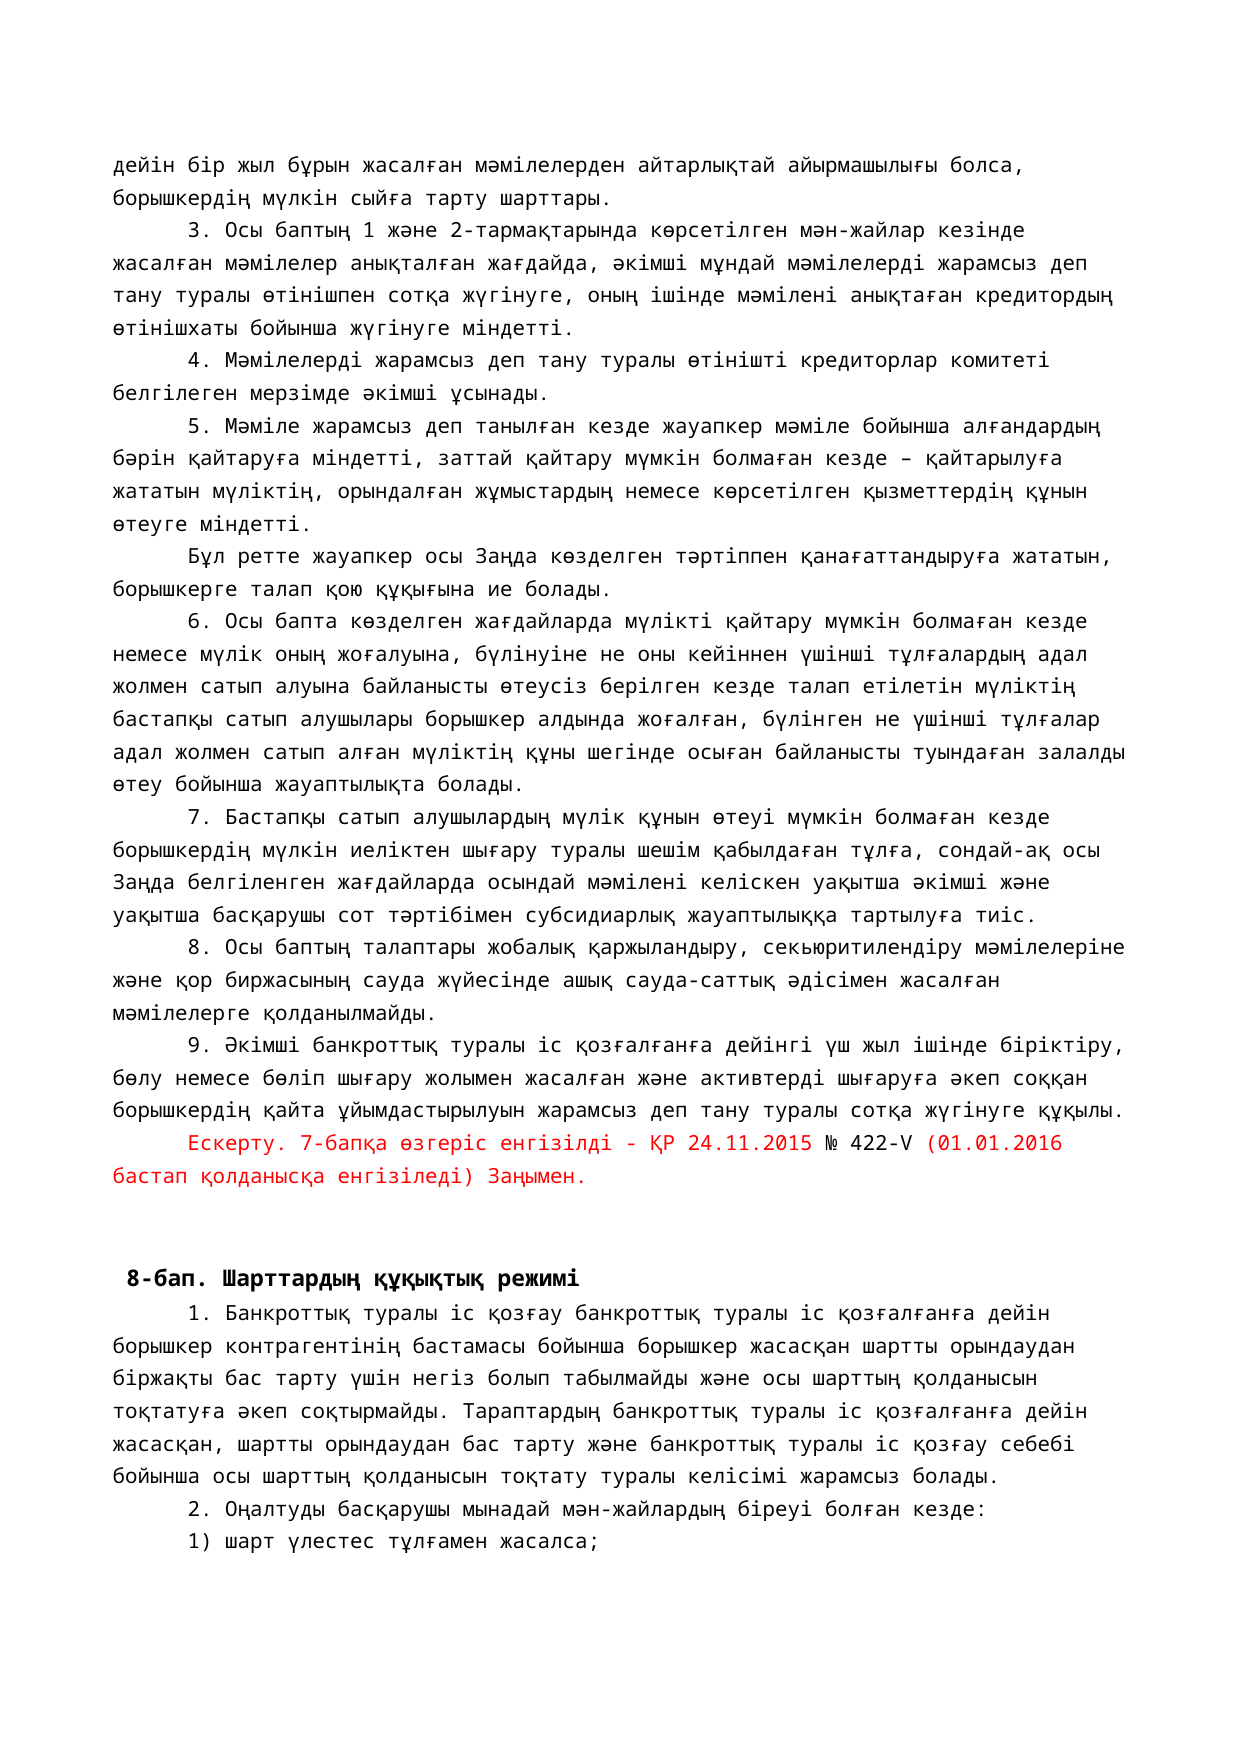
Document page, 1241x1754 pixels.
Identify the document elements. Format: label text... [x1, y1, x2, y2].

text 8-бап. Шарттардың құқықтық режимі [112, 1262, 1128, 1294]
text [112, 150, 1128, 211]
text 8. Осы баптың талаптары жобалық қаржыландыру, секьюритилендiру мәмiлелерiне және қор биржасының сауда жүйесінде ашық сауда-саттық әдісімен жасалған мәмілелерге қолданылмайды. [112, 932, 1128, 1026]
text 1) шарт үлестес тұлғамен жасалса; [112, 1527, 1128, 1555]
text 4. Мәмілелерді жарамсыз деп тану туралы өтінішті кредиторлар комитеті белгілеген мерзімде әкімші ұсынады. [112, 346, 1128, 407]
text 5. Мәміле жарамсыз деп танылған кезде жауапкер мәміле бойынша алғандардың бәрін қайтаруға міндетті, заттай қайтару мүмкін болмаған кезде – қайтарылуға жататын мүліктің, орындалған жұмыстардың немесе көрсетілген қызметтердің құнын өтеуге міндетті. [112, 411, 1128, 537]
text 7. Бастапқы сатып алушылардың мүлік құнын өтеуі мүмкін болмаған кезде борышкердің мүлкін иеліктен шығару туралы шешім қабылдаған тұлға, сондай-ақ осы Заңда белгіленген жағдайларда осындай мәмілені келіскен уақытша әкімші және уақытша басқарушы сот тәртібімен субсидиарлық жауаптылыққа тартылуға тиіс. [112, 802, 1128, 928]
text 9. Әкімші банкроттық туралы іс қозғалғанға дейінгі үш жыл ішінде біріктіру, бөлу немесе бөліп шығару жолымен жасалған және активтерді шығаруға әкеп соққан борышкердің қайта ұйымдастырылуын жарамсыз деп тану туралы сотқа жүгінуге құқылы. [112, 1030, 1128, 1124]
text 1. Банкроттық туралы iс қозғау банкроттық туралы іс қозғалғанға дейін борышкер контрагентінің бастамасы бойынша борышкер жасасқан шартты орындаудан біржақты бас тарту үшін негіз болып табылмайды және осы шарттың қолданысын тоқтатуға әкеп соқтырмайды. Тараптардың банкроттық туралы іс қозғалғанға дейін жасасқан, шартты орындаудан бас тарту және банкроттық туралы іс қозғау себебі бойынша осы шарттың қолданысын тоқтату туралы келісімі жарамсыз болады. [112, 1298, 1128, 1490]
text Бұл ретте жауапкер осы Заңда көзделген тәртіппен қанағаттандыруға жататын, борышкерге талап қою құқығына ие болады. [112, 541, 1128, 602]
text 2. Оңалтуды басқарушы мынадай мән-жайлардың бiреуi болған кезде: [112, 1494, 1128, 1522]
text 6. Осы бапта көзделген жағдайларда мүлікті қайтару мүмкін болмаған кезде немесе мүлік оның жоғалуына, бүлінуіне не оны кейіннен үшінші тұлғалардың адал жолмен сатып алуына байланысты өтеусіз берілген кезде талап етілетін мүліктің бастапқы сатып алушылары борышкер алдында жоғалған, бүлінген не үшінші тұлғалар адал жолмен сатып алған мүліктің құны шегінде осыған байланысты туындаған залалды өтеу бойынша жауаптылықта болады. [112, 606, 1128, 798]
text 3. Осы баптың 1 және 2-тармақтарында көрсетілген мән-жайлар кезінде жасалған мәмілелер анықталған жағдайда, әкімші мұндай мәмілелерді жарамсыз деп тану туралы өтінішпен сотқа жүгінуге, оның ішінде мәмілені анықтаған кредитордың өтінішхаты бойынша жүгінуге міндетті. [112, 215, 1128, 341]
text Ескерту. 7-бапқа өзгеріс енгізілді - ҚР 24.11.2015 № 422-V (01.01.2016 бастап қолданысқа енгізіледі) Заңымен. [112, 1128, 1128, 1258]
